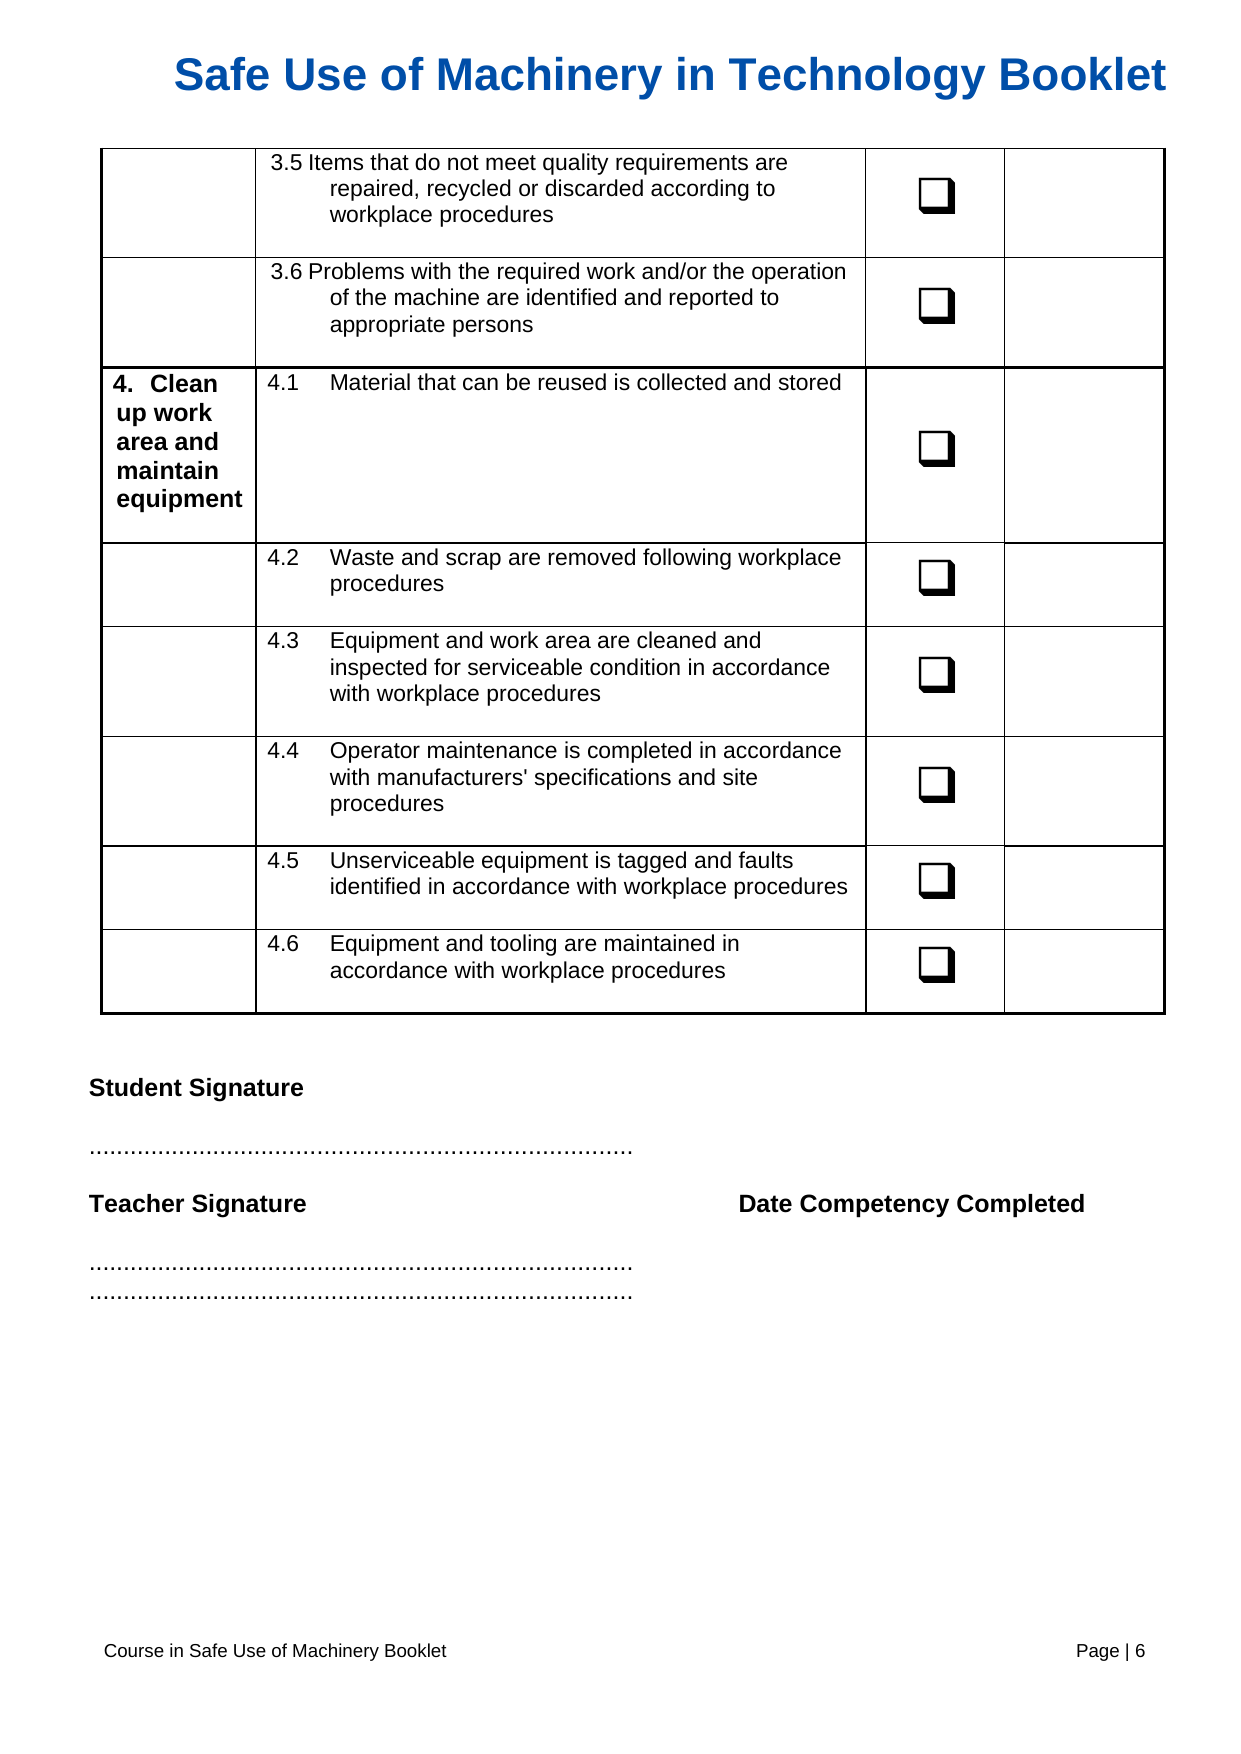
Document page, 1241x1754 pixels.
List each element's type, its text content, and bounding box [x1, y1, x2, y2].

table_cell Items that do not meet quality requirements are repaired, recycled or discarded according to workplace procedures [256, 149, 865, 257]
table_cell [867, 627, 1004, 736]
table_cell [1005, 847, 1163, 929]
table_cell [867, 846, 1004, 929]
text Teacher Signature Date Competency Completed [89, 1189, 1152, 1218]
table_cell Clean up work area and maintain equipment [103, 369, 255, 542]
table_cell Unserviceable equipment is tagged and faults identified in accordance with workplace procedures [257, 847, 865, 929]
table_cell [1005, 737, 1163, 845]
table_cell Material that can be reused is collected and stored [257, 369, 865, 542]
table_cell [103, 627, 255, 736]
table_cell [1005, 369, 1163, 542]
table_cell [103, 149, 255, 257]
table_cell Operator maintenance is completed in accordance with manufacturers' specifications and site procedures [257, 737, 865, 845]
table_cell Waste and scrap are removed following workplace procedures [257, 544, 865, 626]
table_cell [1005, 544, 1163, 626]
table_cell [867, 369, 1004, 542]
table_cell [1005, 627, 1163, 736]
table_cell [1005, 149, 1163, 257]
table_cell [103, 930, 255, 1012]
table_cell [103, 258, 255, 366]
table_cell [867, 737, 1004, 845]
table_cell Equipment and tooling are maintained in accordance with workplace procedures [257, 930, 865, 1012]
table_cell Equipment and work area are cleaned and inspected for serviceable condition in accordance with workplace procedures [257, 627, 865, 736]
table_cell [103, 737, 255, 845]
text Student Signature [89, 1073, 1152, 1102]
table_cell [866, 149, 1004, 257]
table_cell [103, 544, 255, 626]
table_cell [867, 543, 1004, 626]
table_cell [866, 258, 1004, 366]
table_cell [867, 930, 1004, 1012]
table_cell [1005, 258, 1163, 366]
table_cell Problems with the required work and/or the operation of the machine are identified and reported to appropriate persons [256, 258, 865, 366]
table_cell [103, 847, 255, 929]
table_cell [1005, 930, 1163, 1012]
